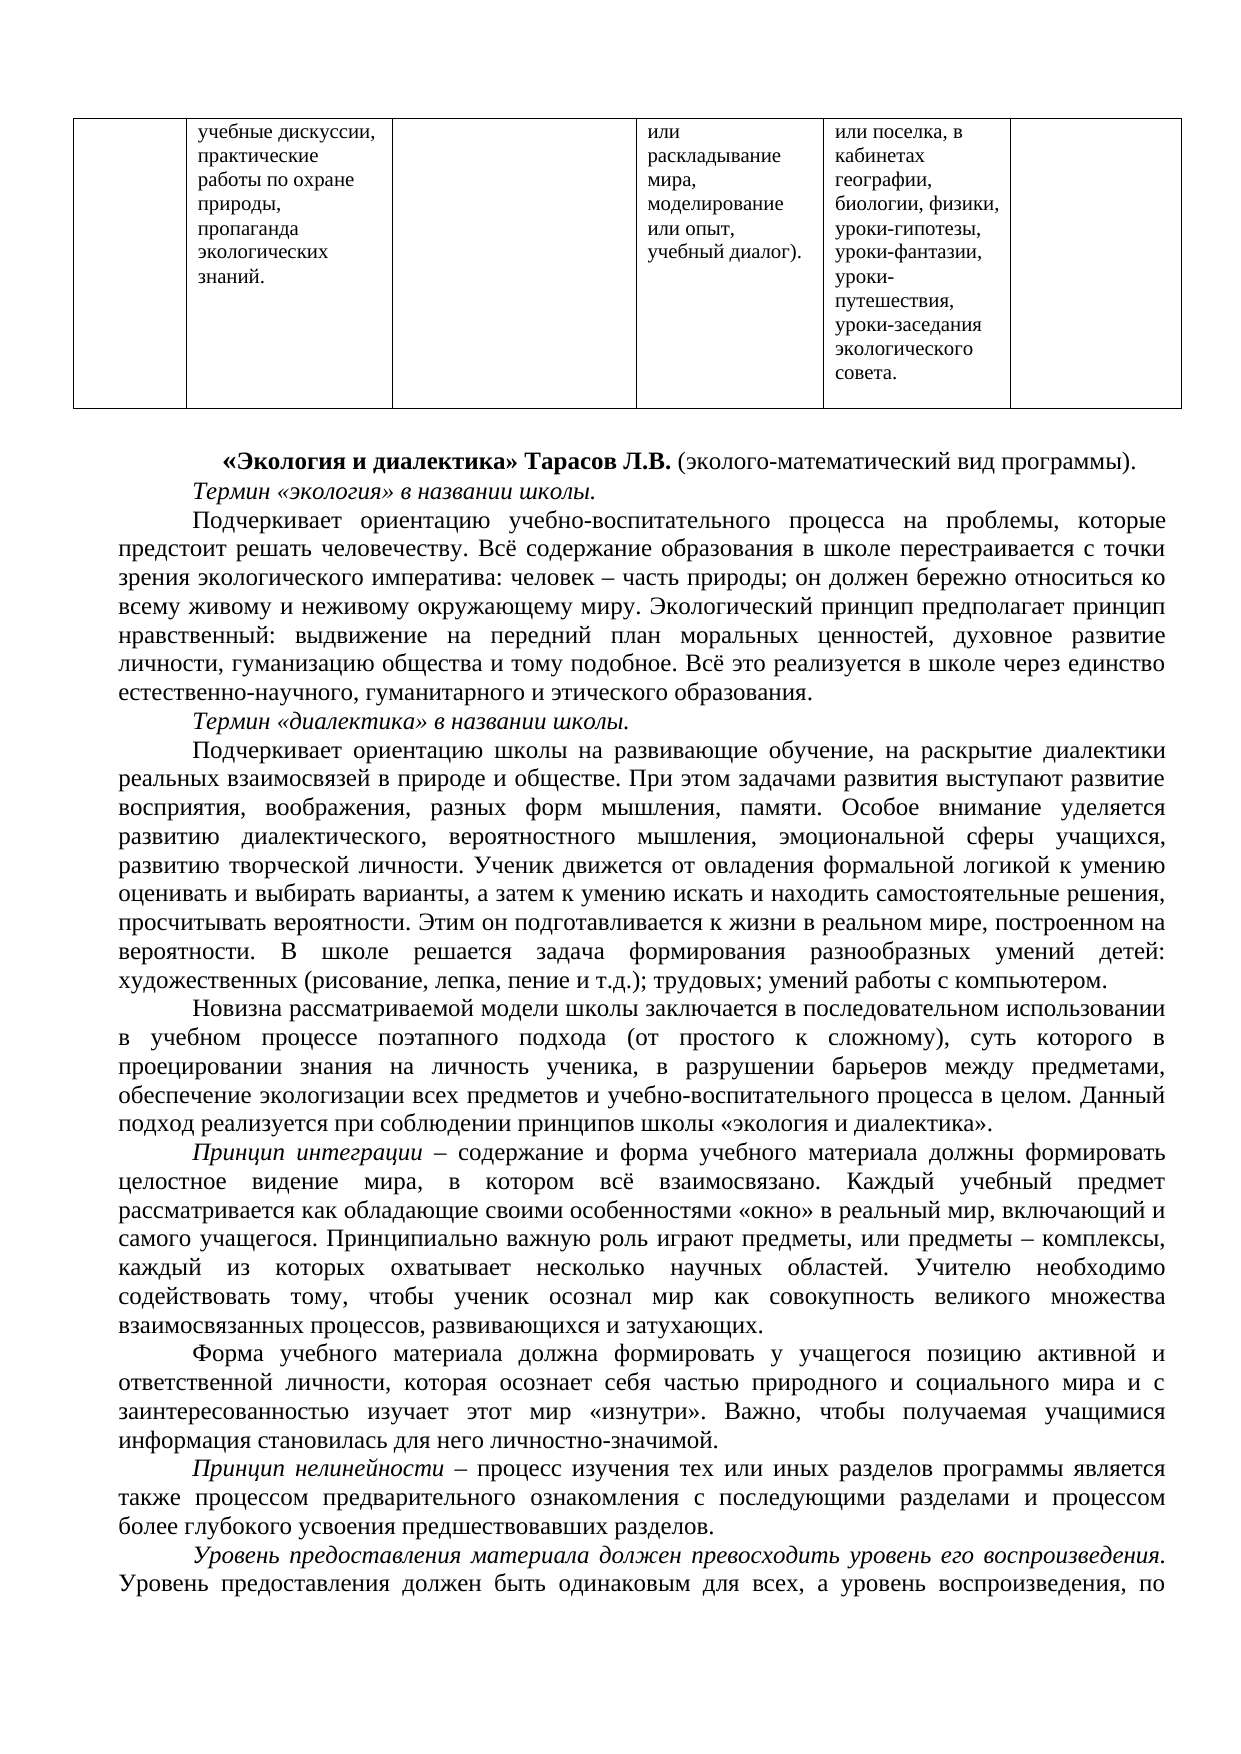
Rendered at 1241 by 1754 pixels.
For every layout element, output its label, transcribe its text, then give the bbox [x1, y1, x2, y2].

text Новизна рассматриваемой модели школы заключается в последовательном использовании в учебном процессе поэтапного подхода (от простого к сложному), суть которого в проецировании знания на личность ученика, в разрушении барьеров между предметами, обеспечение экологизации всех предметов и учебно-воспитательного процесса в целом. Данный подход реализуется при соблюдении принципов школы «экология и диалектика». [118, 993, 1167, 1137]
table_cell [393, 119, 636, 408]
text Термин «диалектика» в названии школы. [118, 706, 1167, 735]
text «Экология и диалектика» Тарасов Л.В. (эколого-математический вид программы). [118, 442, 1167, 476]
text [118, 1540, 1167, 1597]
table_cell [637, 119, 823, 408]
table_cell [1011, 119, 1181, 408]
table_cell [187, 119, 392, 408]
text Принцип нелинейности – процесс изучения тех или иных разделов программы является также процессом предварительного ознакомления с последующими разделами и процессом более глубокого усвоения предшествовавших разделов. [118, 1453, 1167, 1540]
text Форма учебного материала должна формировать у учащегося позицию активной и ответственной личности, которая осознает себя частью природного и социального мира и с заинтересованностью изучает этот мир «изнутри». Важно, чтобы получаемая учащимися информация становилась для него личностно-значимой. [118, 1338, 1167, 1453]
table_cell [74, 119, 186, 408]
text Термин «экология» в названии школы. [118, 476, 1167, 505]
text Принцип интеграции – содержание и форма учебного материала должны формировать целостное видение мира, в котором всё взаимосвязано. Каждый учебный предмет рассматривается как обладающие своими особенностями «окно» в реальный мир, включающий и самого учащегося. Принципиально важную роль играют предметы, или предметы – комплексы, каждый из которых охватывает несколько научных областей. Учителю необходимо содействовать тому, чтобы ученик осознал мир как совокупность великого множества взаимосвязанных процессов, развивающихся и затухающих. [118, 1137, 1167, 1338]
text Подчеркивает ориентацию школы на развивающие обучение, на раскрытие диалектики реальных взаимосвязей в природе и обществе. При этом задачами развития выступают развитие восприятия, воображения, разных форм мышления, памяти. Особое внимание уделяется развитию диалектического, вероятностного мышления, эмоциональной сферы учащихся, развитию творческой личности. Ученик движется от овладения формальной логикой к умению оценивать и выбирать варианты, а затем к умению искать и находить самостоятельные решения, просчитывать вероятности. Этим он подготавливается к жизни в реальном мире, построенном на вероятности. В школе решается задача формирования разнообразных умений детей: художественных (рисование, лепка, пение и т.д.); трудовых; умений работы с компьютером. [118, 735, 1167, 993]
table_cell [824, 119, 1010, 408]
text Подчеркивает ориентацию учебно-воспитательного процесса на проблемы, которые предстоит решать человечеству. Всё содержание образования в школе перестраивается с точки зрения экологического императива: человек – часть природы; он должен бережно относиться ко всему живому и неживому окружающему миру. Экологический принцип предполагает принцип нравственный: выдвижение на передний план моральных ценностей, духовное развитие личности, гуманизацию общества и тому подобное. Всё это реализуется в школе через единство естественно-научного, гуманитарного и этического образования. [118, 505, 1167, 706]
